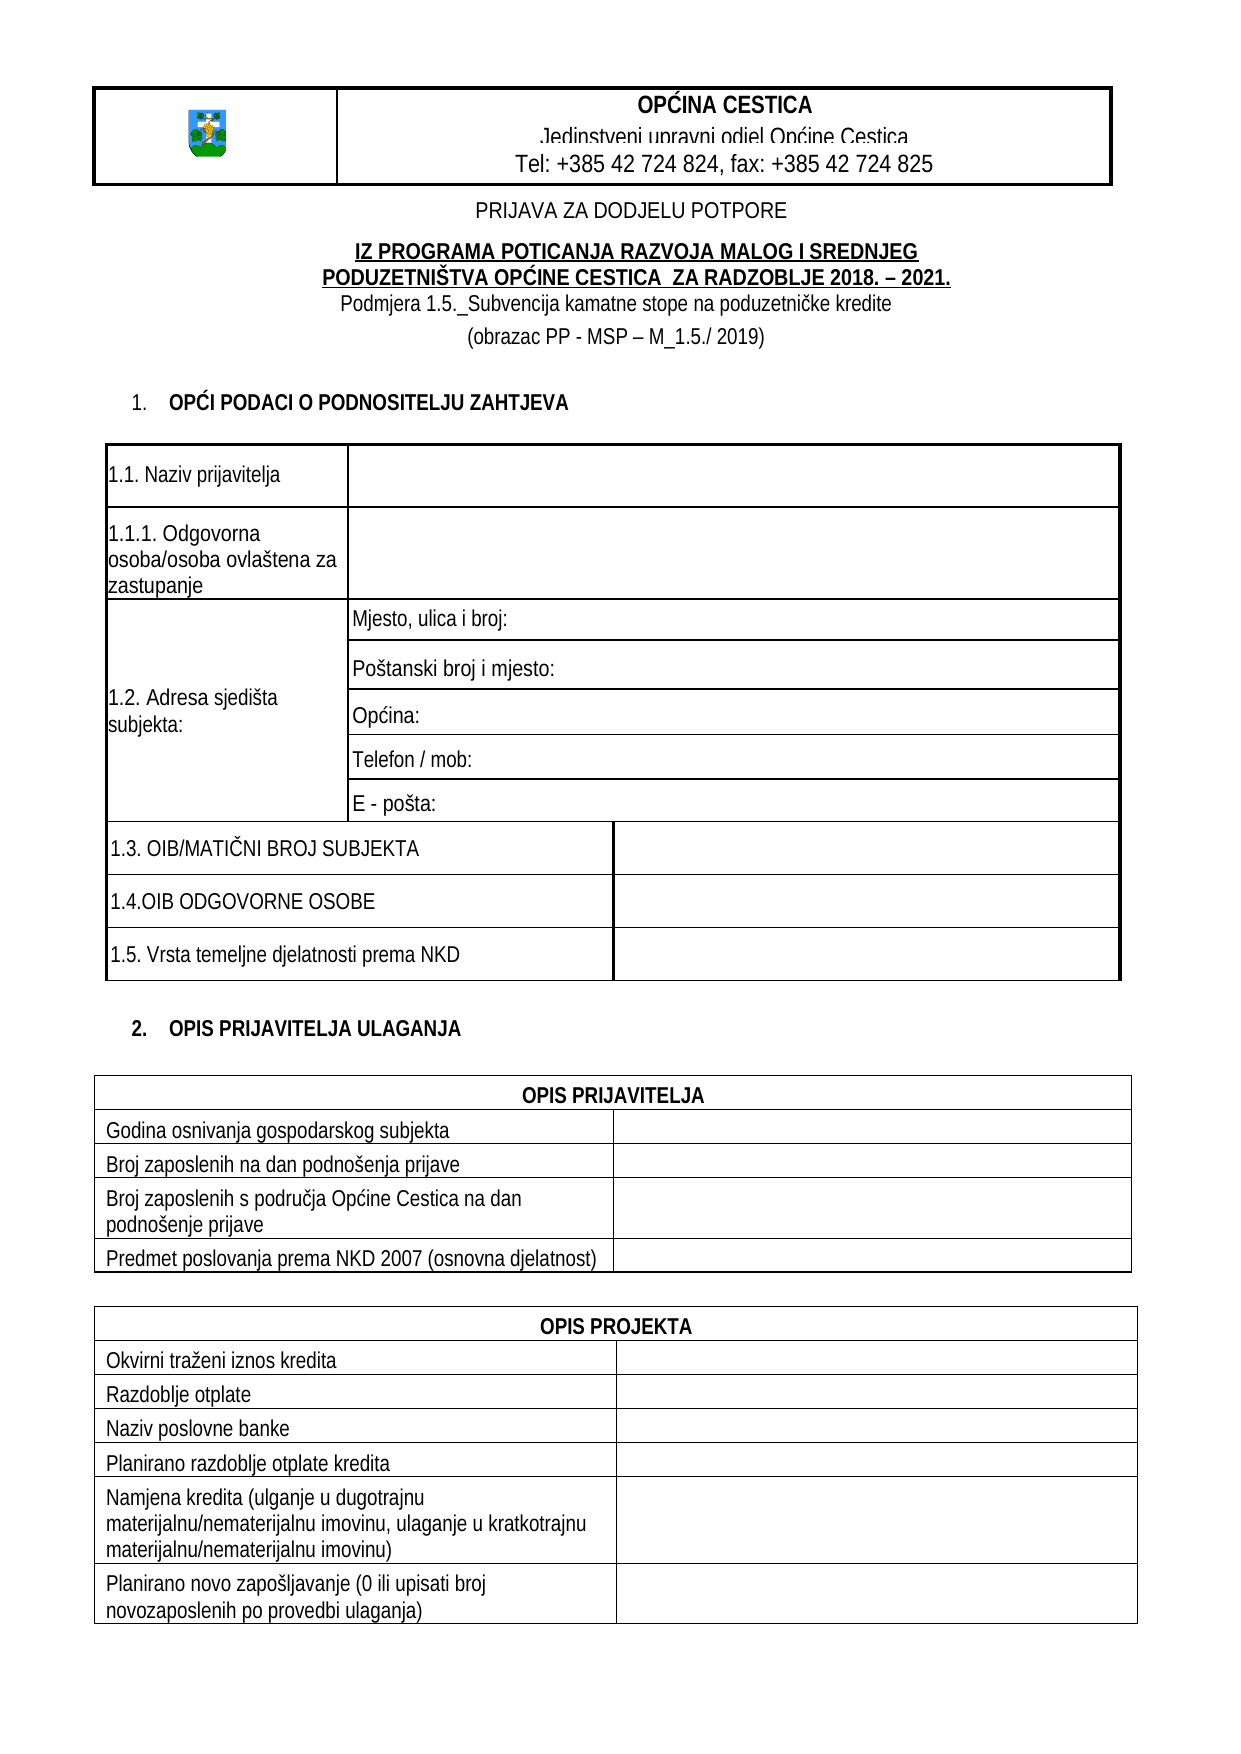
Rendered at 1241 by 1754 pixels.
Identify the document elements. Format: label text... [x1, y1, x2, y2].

table_cell Jedinstveni upravni odjel Općine Cestica [338, 119, 1109, 142]
table_cell [614, 1239, 1131, 1271]
table_cell 1.1.1. Odgovorna osoba/osoba ovlaštena za zastupanje [108, 508, 347, 598]
table_header [349, 446, 1118, 506]
table_cell [617, 1477, 1137, 1563]
table_cell Broj zaposlenih na dan podnošenja prijave [95, 1144, 613, 1177]
table_cell [349, 508, 1118, 598]
table_cell [617, 1443, 1137, 1476]
table_cell Okvirni traženi iznos kredita [95, 1341, 616, 1374]
table_cell [617, 1409, 1137, 1442]
table_cell 1.4.OIB ODGOVORNE OSOBE [108, 875, 612, 927]
table_cell Predmet poslovanja prema NKD 2007 (osnovna djelatnost) [95, 1239, 613, 1271]
table_cell [615, 822, 1118, 874]
table_cell 1.2. Adresa sjedišta subjekta: [108, 600, 347, 821]
table_cell Razdoblje otplate [95, 1375, 616, 1408]
table_cell Poštanski broj i mjesto: [349, 641, 1118, 688]
table_cell 1.5. Vrsta temeljne djelatnosti prema NKD [108, 928, 612, 980]
table_cell [617, 1341, 1137, 1374]
text (obrazac PP - MSP – M_1.5./ 2019) [460, 323, 771, 349]
table_cell [614, 1178, 1131, 1237]
text PRIJAVA ZA DODJELU POTPORE [460, 197, 802, 223]
table_cell E - pošta: [349, 780, 1118, 821]
table_header [96, 90, 336, 183]
table_cell Broj zaposlenih s područja Općine Cestica na dan podnošenje prijave [95, 1178, 613, 1237]
table_cell Općina: [349, 690, 1118, 734]
table_cell Telefon / mob: [349, 735, 1118, 778]
table_cell Namjena kredita (ulganje u dugotrajnu materijalnu/nematerijalnu imovinu, ulaganje u kratkotrajnu materijalnu/nematerijalnu imovinu) [95, 1477, 616, 1563]
table_cell [614, 1110, 1131, 1143]
table_header OPĆINA CESTICA [338, 90, 1109, 119]
table_cell [617, 1564, 1137, 1623]
table_cell Godina osnivanja gospodarskog subjekta [95, 1110, 613, 1143]
list OPIS PRIJAVITELJA ULAGANJA [131, 1015, 1138, 1042]
table_cell [615, 875, 1118, 927]
table_cell [614, 1144, 1131, 1177]
table_header 1.1. Naziv prijavitelja [108, 446, 347, 506]
table_cell Planirano novo zapošljavanje (0 ili upisati broj novozaposlenih po provedbi ulaganja) [95, 1564, 616, 1623]
table_cell [615, 928, 1118, 980]
text Podmjera 1.5._Subvencija kamatne stope na poduzetničke kredite [94, 290, 1138, 317]
table_cell Tel: +385 42 724 824, fax: +385 42 724 825 [338, 144, 1109, 183]
table_cell Planirano razdoblje otplate kredita [95, 1443, 616, 1476]
table_cell Mjesto, ulica i broj: [349, 600, 1118, 639]
table_cell 1.3. OIB/MATIČNI BROJ SUBJEKTA [108, 822, 612, 874]
picture [188, 109, 226, 157]
text IZ PROGRAMA POTICANJA RAZVOJA MALOG I SREDNJEG PODUZETNIŠTVA OPĆINE CESTICA ZA RADZOBLJE 2018. – 2021. [307, 238, 967, 290]
table_header OPIS PRIJAVITELJA [95, 1076, 1131, 1109]
table_header OPIS PROJEKTA [95, 1307, 1137, 1339]
table_cell [617, 1375, 1137, 1408]
table_cell Naziv poslovne banke [95, 1409, 616, 1442]
list OPĆI PODACI O PODNOSITELJU ZAHTJEVA [131, 389, 1138, 415]
